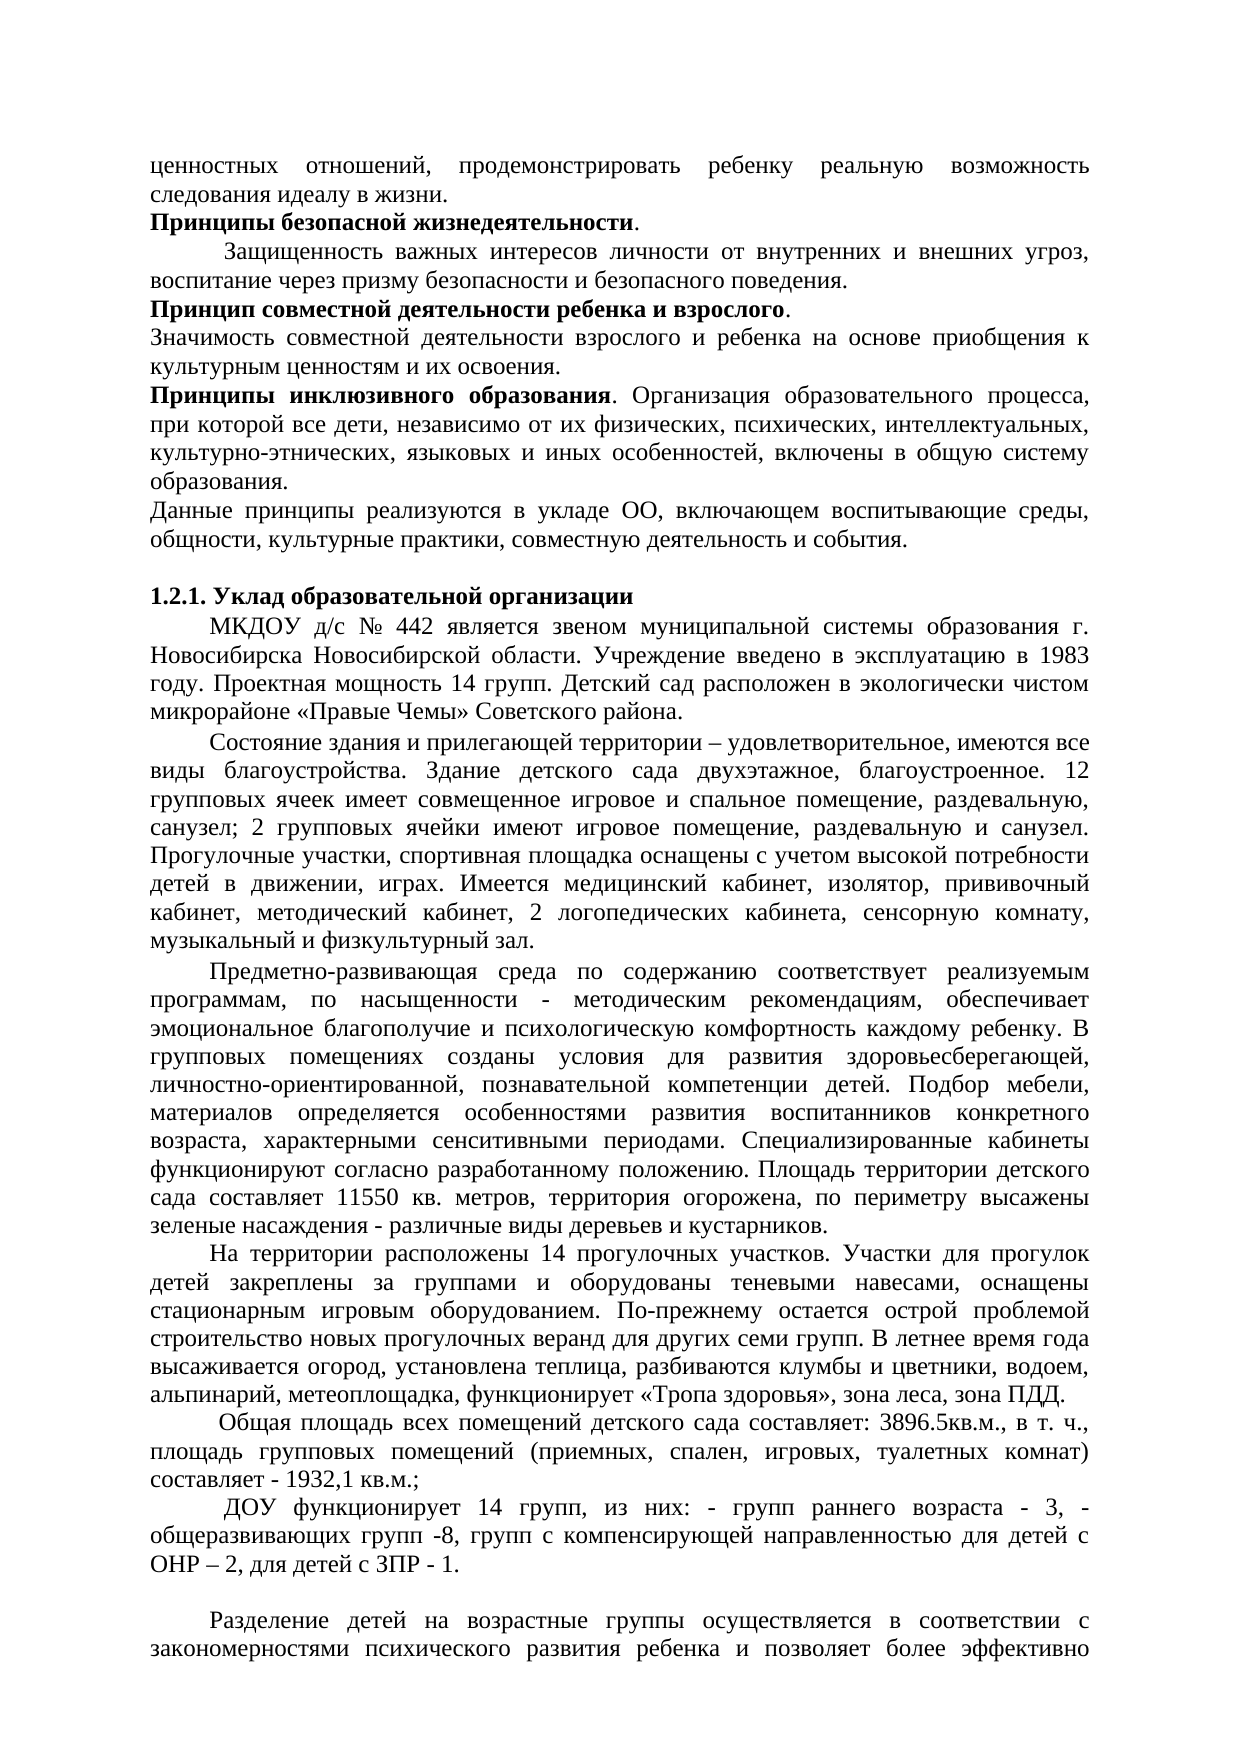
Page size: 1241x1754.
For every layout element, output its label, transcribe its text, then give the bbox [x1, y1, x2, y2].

text Принципы безопасной жизнедеятельности. [150, 207, 1090, 236]
text Принцип совместной деятельности ребенка и взрослого. [150, 294, 1090, 322]
text МКДОУ д/с № 442 является звеном муниципальной системы образования г. Новосибирска Новосибирской области. Учреждение введено в эксплуатацию в 1983 году. Проектная мощность 14 групп. Детский сад расположен в экологически чистом микрорайоне «Правые Чемы» Советского района. [150, 612, 1090, 725]
text На территории расположены 14 прогулочных участков. Участки для прогулок детей закреплены за группами и оборудованы теневыми навесами, оснащены стационарным игровым оборудованием. По-прежнему остается острой проблемой строительство новых прогулочных веранд для других семи групп. В летнее время года высаживается огород, установлена теплица, разбиваются клумбы и цветники, водоем, альпинарий, метеоплощадка, функционирует «Тропа здоровья», зона леса, зона ПДД. [150, 1239, 1090, 1408]
text 1.2.1. Уклад образовательной организации [150, 581, 1090, 610]
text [150, 150, 1090, 207]
text Значимость совместной деятельности взрослого и ребенка на основе приобщения к культурным ценностям и их освоения. [150, 322, 1090, 380]
text Принципы инклюзивного образования. Организация образовательного процесса, при которой все дети, независимо от их физических, психических, интеллектуальных, культурно-этнических, языковых и иных особенностей, включены в общую систему образования. [150, 380, 1090, 495]
text ДОУ функционирует 14 групп, из них: - групп раннего возраста - 3, - общеразвивающих групп -8, групп с компенсирующей направленностью для детей с ОНР – 2, для детей с ЗПР - 1. [150, 1493, 1090, 1577]
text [150, 1606, 1090, 1662]
text Защищенность важных интересов личности от внутренних и внешних угроз, воспитание через призму безопасности и безопасного поведения. [150, 236, 1090, 294]
text Общая площадь всех помещений детского сада составляет: 3896.5кв.м., в т. ч., площадь групповых помещений (приемных, спален, игровых, туалетных комнат) составляет - 1932,1 кв.м.; [150, 1408, 1090, 1493]
text Данные принципы реализуются в укладе ОО, включающем воспитывающие среды, общности, культурные практики, совместную деятельность и события. [150, 495, 1090, 552]
text Предметно-развивающая среда по содержанию соответствует реализуемым программам, по насыщенности - методическим рекомендациям, обеспечивает эмоциональное благополучие и психологическую комфортность каждому ребенку. В групповых помещениях созданы условия для развития здоровьесберегающей, личностно-ориентированной, познавательной компетенции детей. Подбор мебели, материалов определяется особенностями развития воспитанников конкретного возраста, характерными сенситивными периодами. Специализированные кабинеты функционируют согласно разработанному положению. Площадь территории детского сада составляет 11550 кв. метров, территория огорожена, по периметру высажены зеленые насаждения - различные виды деревьев и кустарников. [150, 957, 1090, 1239]
text Состояние здания и прилегающей территории – удовлетворительное, имеются все виды благоустройства. Здание детского сада двухэтажное, благоустроенное. 12 групповых ячеек имеет совмещенное игровое и спальное помещение, раздевальную, санузел; 2 групповых ячейки имеют игровое помещение, раздевальную и санузел. Прогулочные участки, спортивная площадка оснащены с учетом высокой потребности детей в движении, играх. Имеется медицинский кабинет, изолятор, прививочный кабинет, методический кабинет, 2 логопедических кабинета, сенсорную комнату, музыкальный и физкультурный зал. [150, 728, 1090, 953]
